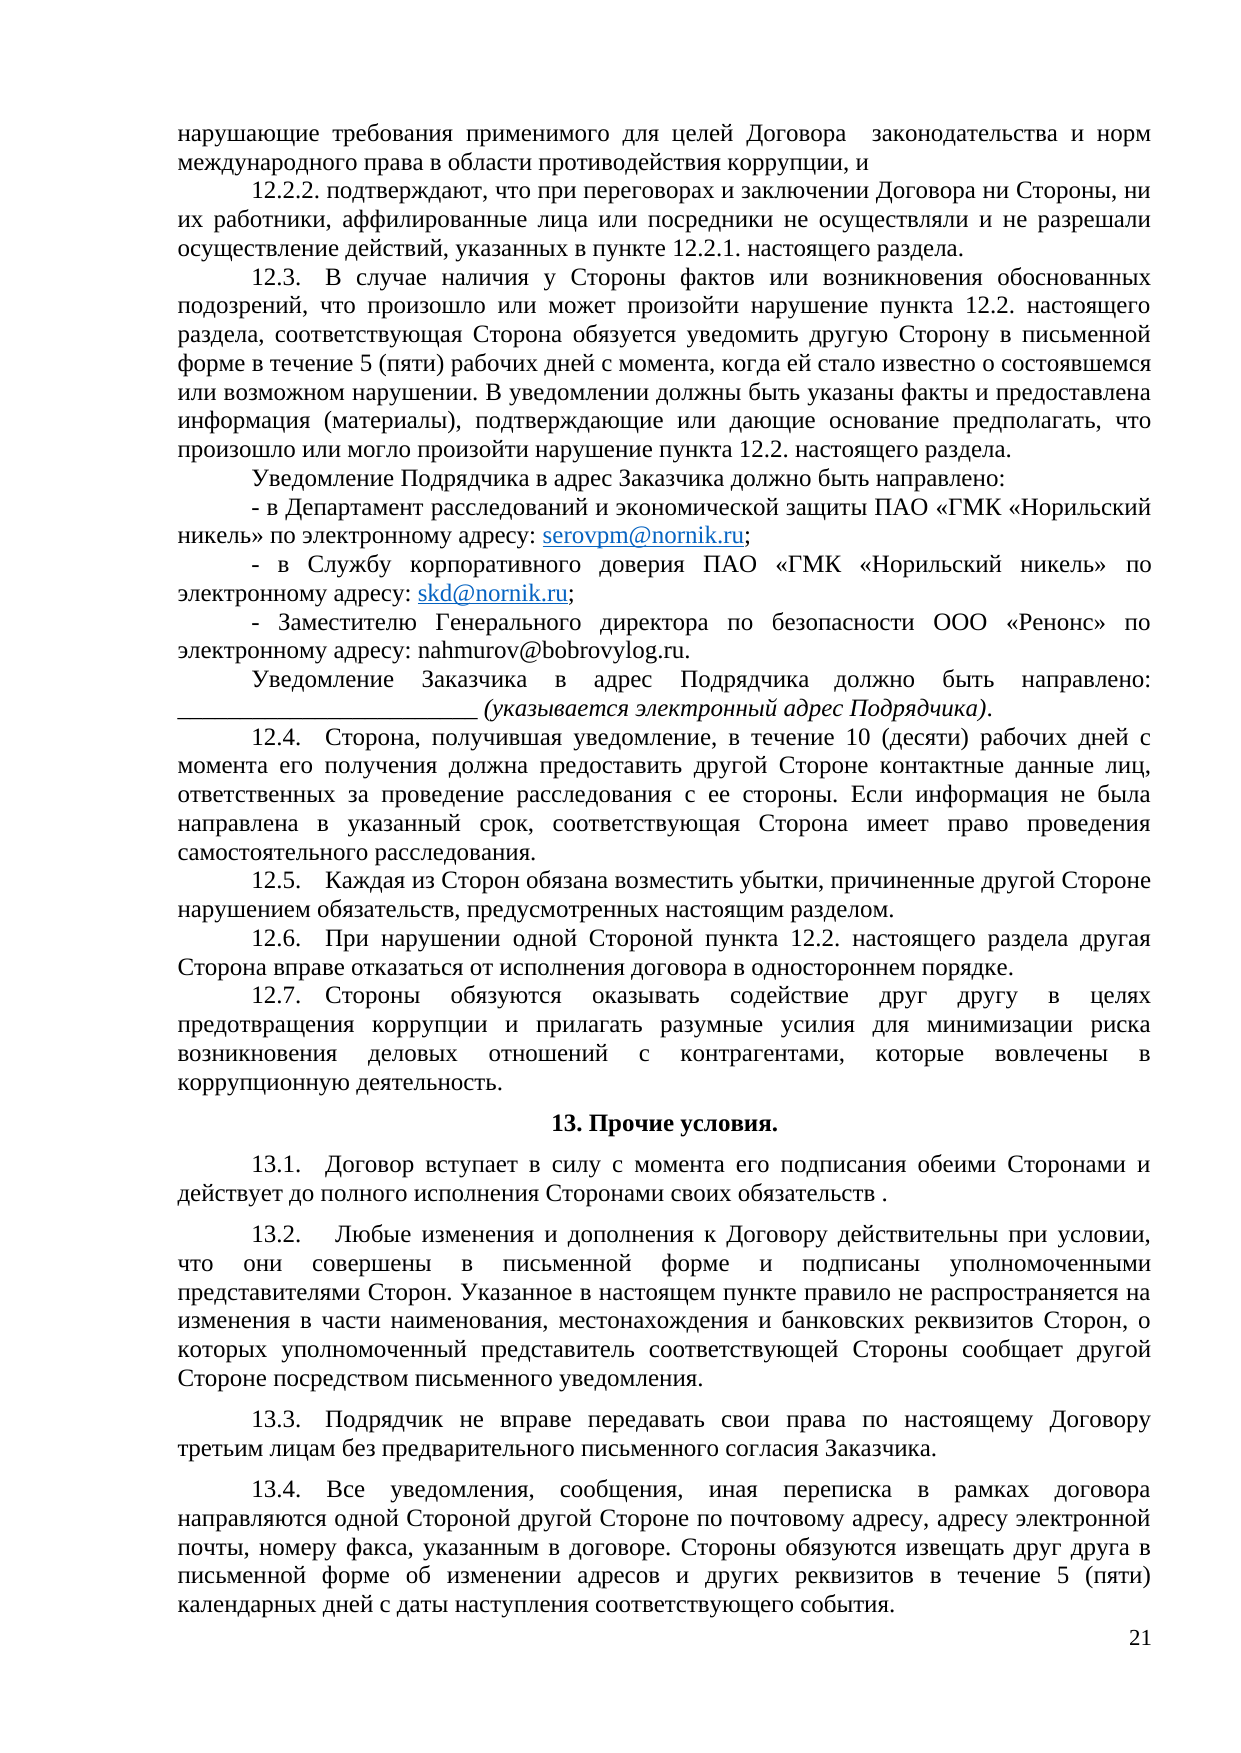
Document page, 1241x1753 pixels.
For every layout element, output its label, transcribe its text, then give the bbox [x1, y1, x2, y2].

list Сторона, получившая уведомление, в течение 10 (десяти) рабочих дней с момента его получения должна предоставить другой Стороне контактные данные лиц, ответственных за проведение расследования с ее стороны. Если информация не была направлена в указанный срок, соответствующая Сторона имеет право проведения самостоятельного расследования. [177, 722, 1152, 866]
text - в Службу корпоративного доверия ПАО «ГМК «Норильский никель» по электронному адресу: skd@nornik.ru; [177, 549, 1152, 607]
text - в Департамент расследований и экономической защиты ПАО «ГМК «Норильский никель» по электронному адресу: serovpm@nornik.ru; [177, 492, 1152, 549]
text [177, 118, 1152, 176]
list Стороны обязуются оказывать содействие друг другу в целях предотвращения коррупции и прилагать разумные усилия для минимизации риска возникновения деловых отношений с контрагентами, которые вовлечены в коррупционную деятельность. [177, 981, 1152, 1096]
text 13.4. Все уведомления, сообщения, иная переписка в рамках договора направляются одной Стороной другой Стороне по почтовому адресу, адресу электронной почты, номеру факса, указанным в договоре. Стороны обязуются извещать друг друга в письменной форме об изменении адресов и других реквизитов в течение 5 (пяти) календарных дней с даты наступления соответствующего события. [177, 1474, 1152, 1618]
text 13. Прочие условия. [177, 1108, 1152, 1137]
list При нарушении одной Стороной пункта 12.2. настоящего раздела другая Сторона вправе отказаться от исполнения договора в одностороннем порядке. [177, 923, 1152, 981]
text Уведомление Заказчика в адрес Подрядчика должно быть направлено: ________________________ (указывается электронный адрес Подрядчика). [177, 664, 1152, 722]
text 13.2. Любые изменения и дополнения к Договору действительны при условии, что они совершены в письменной форме и подписаны уполномоченными представителями Сторон. Указанное в настоящем пункте правило не распространяется на изменения в части наименования, местонахождения и банковских реквизитов Сторон, о которых уполномоченный представитель соответствующей Стороны сообщает другой Стороне посредством письменного уведомления. [177, 1219, 1152, 1392]
text 13.1. Договор вступает в силу с момента его подписания обеими Сторонами и действует до полного исполнения Сторонами своих обязательств . [177, 1149, 1152, 1207]
list В случае наличия у Стороны фактов или возникновения обоснованных подозрений, что произошло или может произойти нарушение пункта 12.2. настоящего раздела, соответствующая Сторона обязуется уведомить другую Сторону в письменной форме в течение 5 (пяти) рабочих дней с момента, когда ей стало известно о состоявшемся или возможном нарушении. В уведомлении должны быть указаны факты и предоставлена информация (материалы), подтверждающие или дающие основание предполагать, что произошло или могло произойти нарушение пункта 12.2. настоящего раздела. [177, 262, 1152, 463]
list Каждая из Сторон обязана возместить убытки, причиненные другой Стороне нарушением обязательств, предусмотренных настоящим разделом. [177, 866, 1152, 923]
text 13.3. Подрядчик не вправе передавать свои права по настоящему Договору третьим лицам без предварительного письменного согласия Заказчика. [177, 1404, 1152, 1462]
text Уведомление Подрядчика в адрес Заказчика должно быть направлено: [177, 463, 1152, 492]
text 12.2.2. подтверждают, что при переговорах и заключении Договора ни Стороны, ни их работники, аффилированные лица или посредники не осуществляли и не разрешали осуществление действий, указанных в пункте 12.2.1. настоящего раздела. [177, 176, 1152, 262]
text - Заместителю Генерального директора по безопасности ООО «Ренонс» по электронному адресу: nahmurov@bobrovylog.ru. [177, 607, 1152, 664]
